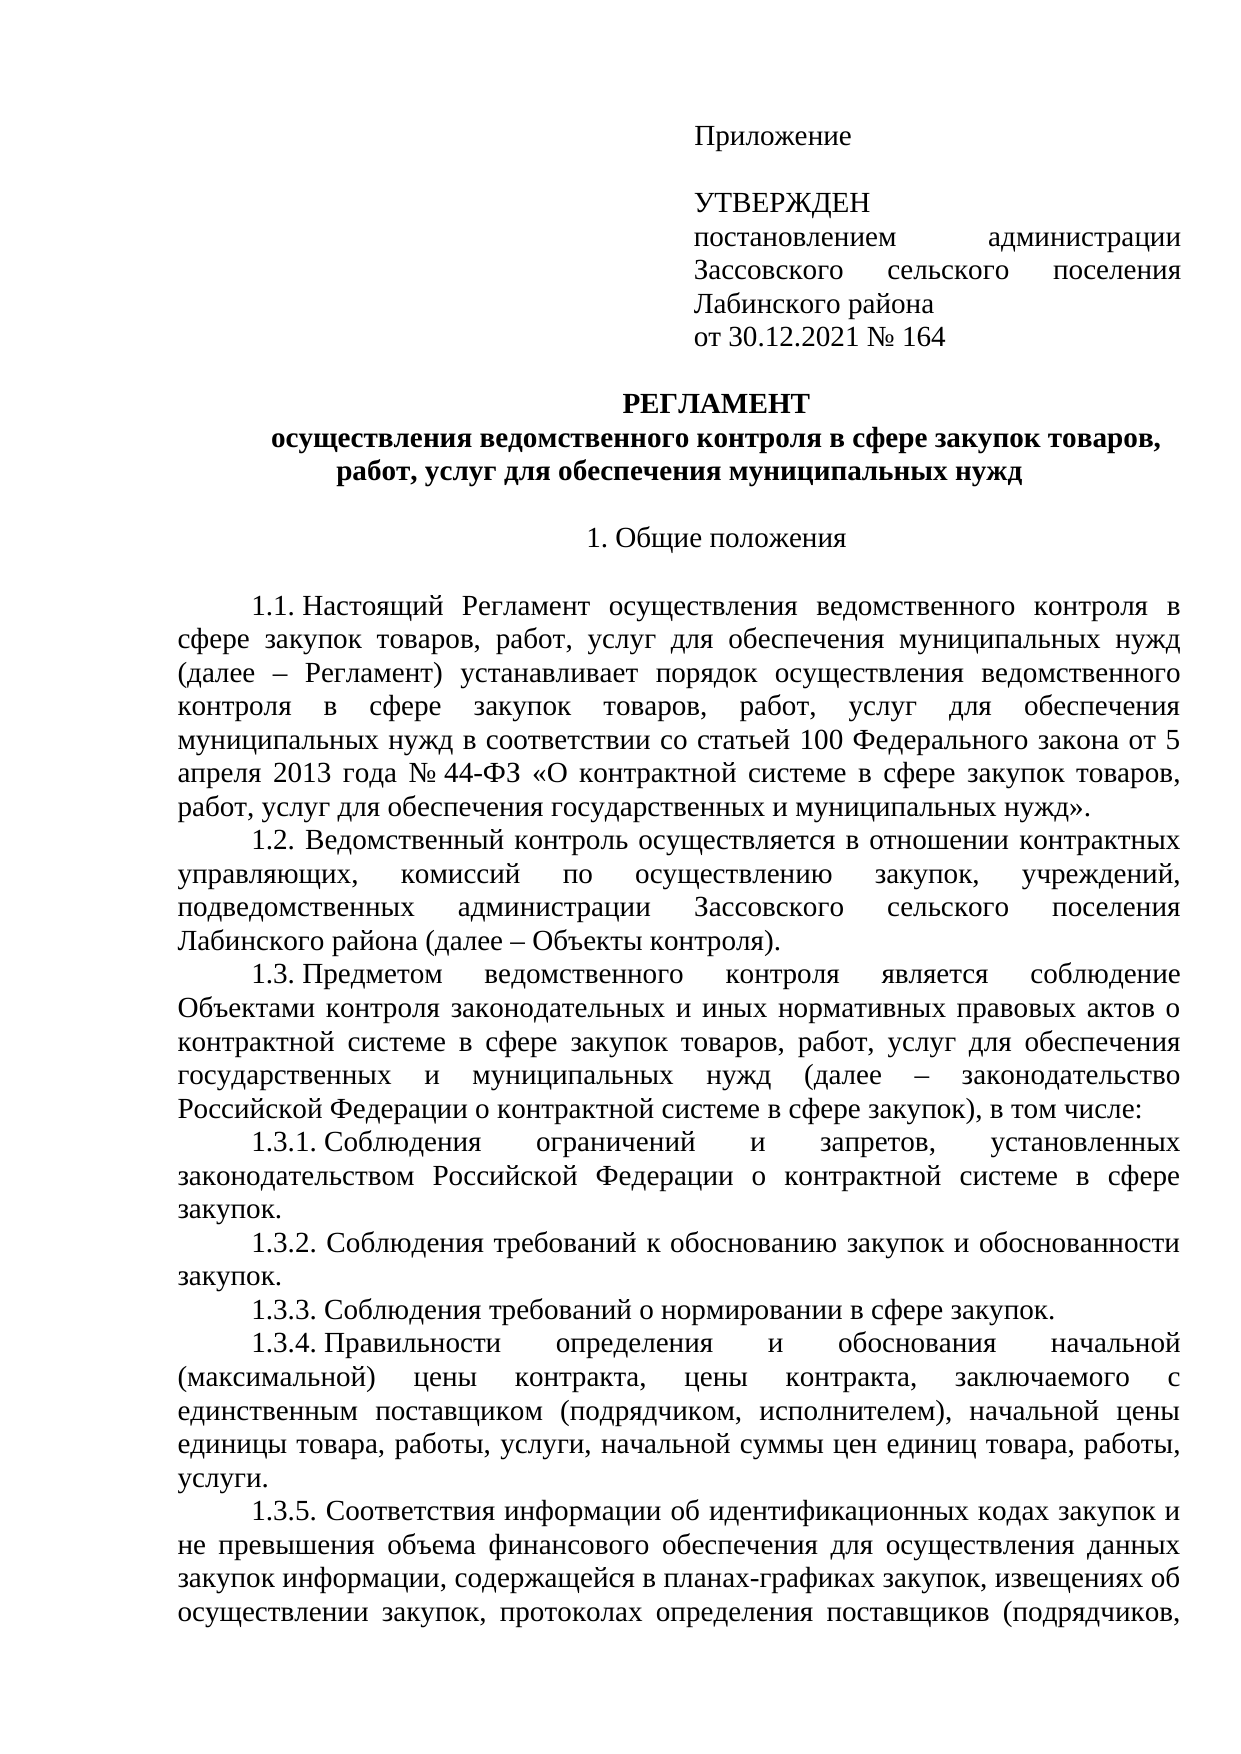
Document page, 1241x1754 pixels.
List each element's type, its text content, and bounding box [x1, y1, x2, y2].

text 1.3.3. Соблюдения требований о нормировании в сфере закупок. [177, 1292, 1181, 1326]
text 1.2. Ведомственный контроль осуществляется в отношении контрактных управляющих, комиссий по осуществлению закупок, учреждений, подведомственных администрации Зассовского сельского поселения Лабинского района (далее – Объекты контроля). [177, 822, 1181, 957]
text 1.3.1. Соблюдения ограничений и запретов, установленных законодательством Российской Федерации о контрактной системе в сфере закупок. [177, 1124, 1181, 1225]
text 1.3.4. Правильности определения и обоснования начальной (максимальной) цены контракта, цены контракта, заключаемого с единственным поставщиком (подрядчиком, исполнителем), начальной цены единицы товара, работы, услуги, начальной суммы цен единиц товара, работы, услуги. [177, 1326, 1181, 1493]
text от 30.12.2021 № 164 [693, 319, 1181, 353]
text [177, 1493, 1181, 1627]
text 1.1. Настоящий Регламент осуществления ведомственного контроля в сфере закупок товаров, работ, услуг для обеспечения муниципальных нужд (далее – Регламент) устанавливает порядок осуществления ведомственного контроля в сфере закупок товаров, работ, услуг для обеспечения муниципальных нужд в соответствии со статьей 100 Федерального закона от 5 апреля 2013 года № 44-ФЗ «О контрактной системе в сфере закупок товаров, работ, услуг для обеспечения государственных и муниципальных нужд». [177, 588, 1181, 822]
text Приложение [679, 118, 1181, 152]
text 1. Общие положения [177, 521, 1181, 554]
text РЕГЛАМЕНТ [177, 386, 1181, 420]
text УТВЕРЖДЕН [693, 185, 1181, 219]
text постановлением администрации Зассовского сельского поселения Лабинского района [693, 219, 1181, 319]
text 1.3.2. Соблюдения требований к обоснованию закупок и обоснованности закупок. [177, 1225, 1181, 1292]
text осуществления ведомственного контроля в сфере закупок товаров, работ, услуг для обеспечения муниципальных нужд [177, 420, 1181, 487]
text 1.3. Предметом ведомственного контроля является соблюдение Объектами контроля законодательных и иных нормативных правовых актов о контрактной системе в сфере закупок товаров, работ, услуг для обеспечения государственных и муниципальных нужд (далее – законодательство Российской Федерации о контрактной системе в сфере закупок), в том числе: [177, 957, 1181, 1124]
